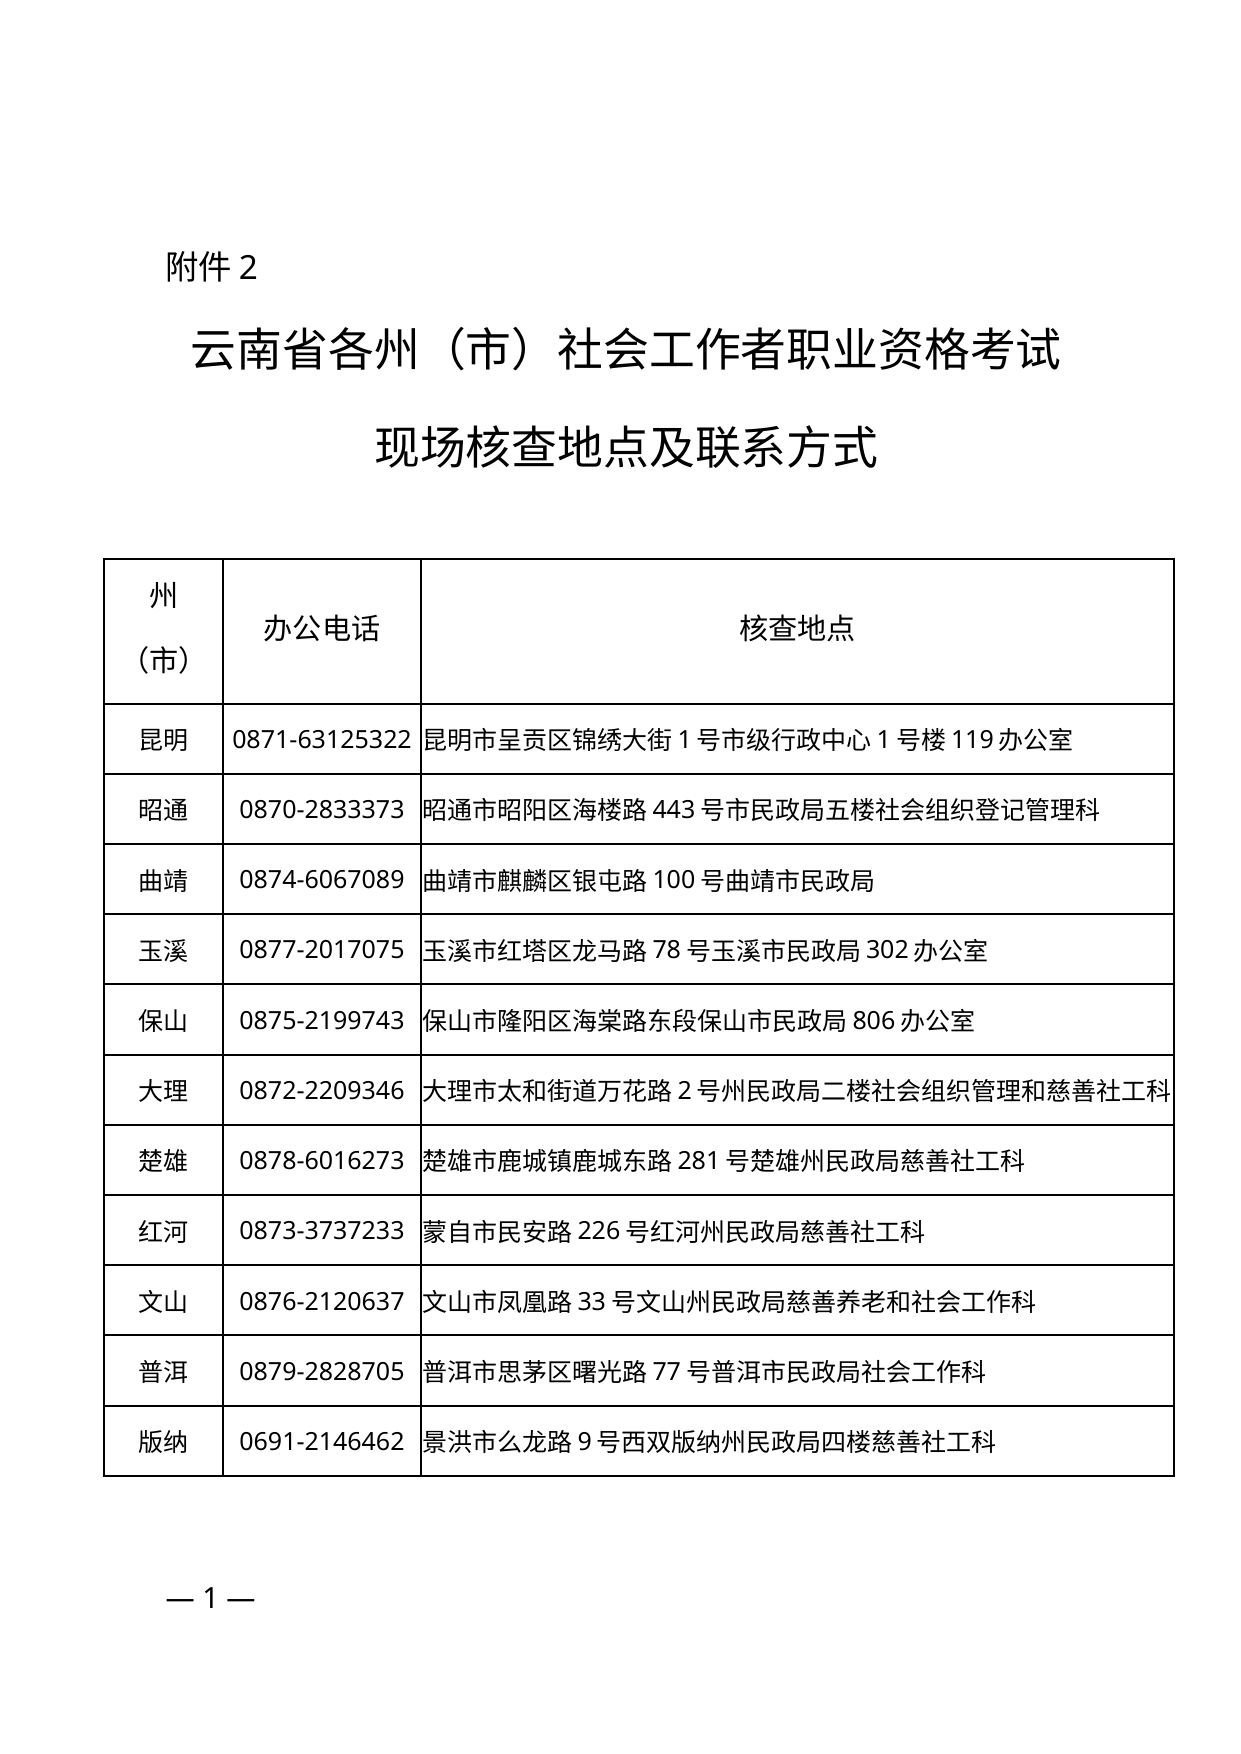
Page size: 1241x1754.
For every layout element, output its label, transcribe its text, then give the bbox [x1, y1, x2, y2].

table_cell 景洪市么龙路9号西双版纳州民政局四楼慈善社工科 [422, 1407, 1173, 1475]
table_cell 红河 [105, 1196, 222, 1264]
table_cell 版纳 [105, 1407, 222, 1475]
table_cell 文山 [105, 1266, 222, 1334]
table_cell 大理市太和街道万花路2号州民政局二楼社会组织管理和慈善社工科 [422, 1056, 1173, 1124]
table_header 核查地点 [422, 560, 1173, 702]
table_cell 0870-2833373 [224, 775, 420, 843]
table_cell 昭通 [105, 775, 222, 843]
table_cell 0874-6067089 [224, 845, 420, 913]
table_cell 普洱市思茅区曙光路77号普洱市民政局社会工作科 [422, 1336, 1173, 1404]
table_cell 昆明市呈贡区锦绣大街1号市级行政中心1号楼119办公室 [422, 705, 1173, 773]
table_cell 0877-2017075 [224, 915, 420, 983]
table_cell 玉溪 [105, 915, 222, 983]
table_cell 楚雄 [105, 1126, 222, 1194]
table_cell 0691-2146462 [224, 1407, 420, 1475]
table_cell 昆明 [105, 705, 222, 773]
table_cell 保山 [105, 985, 222, 1053]
table_cell 保山市隆阳区海棠路东段保山市民政局806办公室 [422, 985, 1173, 1053]
text 附件2 [165, 233, 1087, 298]
table_cell 楚雄市鹿城镇鹿城东路281号楚雄州民政局慈善社工科 [422, 1126, 1173, 1194]
table_cell 0875-2199743 [224, 985, 420, 1053]
table_cell 0876-2120637 [224, 1266, 420, 1334]
table_header 州（市） [105, 560, 222, 702]
table_cell 0873-3737233 [224, 1196, 420, 1264]
table_cell 普洱 [105, 1336, 222, 1404]
text 现场核查地点及联系方式 [165, 395, 1087, 493]
table_cell 曲靖市麒麟区银屯路100号曲靖市民政局 [422, 845, 1173, 913]
table_cell 0871-63125322 [224, 705, 420, 773]
table_cell 文山市凤凰路33号文山州民政局慈善养老和社会工作科 [422, 1266, 1173, 1334]
table_cell 0879-2828705 [224, 1336, 420, 1404]
table_cell 0878-6016273 [224, 1126, 420, 1194]
table_header 办公电话 [224, 560, 420, 702]
table_cell 玉溪市红塔区龙马路78号玉溪市民政局302办公室 [422, 915, 1173, 983]
table_cell 曲靖 [105, 845, 222, 913]
table_cell 昭通市昭阳区海楼路443号市民政局五楼社会组织登记管理科 [422, 775, 1173, 843]
text 云南省各州（市）社会工作者职业资格考试 [165, 298, 1087, 395]
table_cell 0872-2209346 [224, 1056, 420, 1124]
table_cell 大理 [105, 1056, 222, 1124]
table_cell 蒙自市民安路226号红河州民政局慈善社工科 [422, 1196, 1173, 1264]
